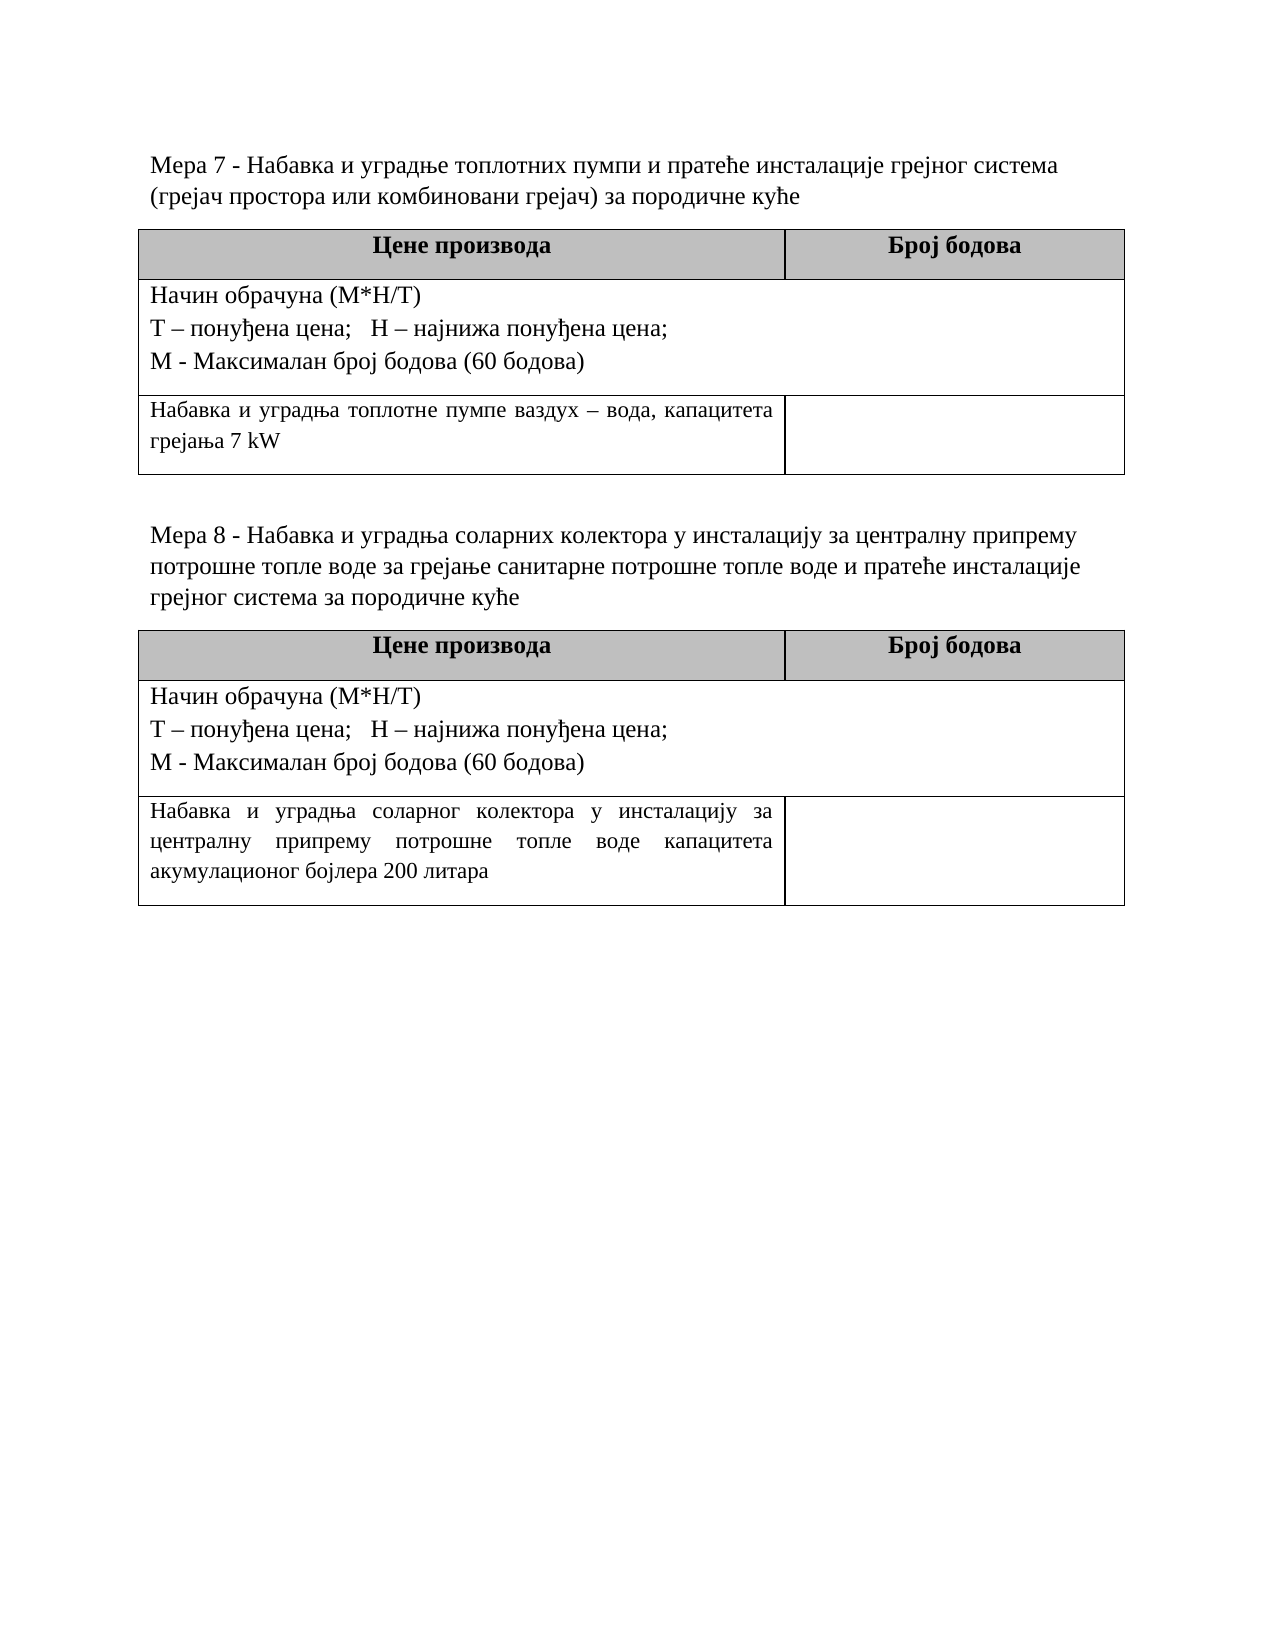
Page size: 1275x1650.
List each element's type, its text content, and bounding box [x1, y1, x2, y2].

table_cell [786, 396, 1124, 473]
table_header Цене производа [139, 631, 784, 680]
text Мера 7 - Набавка и уградње топлотних пумпи и пратеће инсталације грејног система (грејач простора или комбиновани грејач) за породичне куће [150, 150, 1125, 210]
table_cell Набавка и уградња топлотнe пумпe ваздух – вода, капацитета грејања 7 kW [139, 396, 784, 473]
table_cell Начин обрачуна (М*Н/Т) Т – понуђена цена; Н – најнижа понуђена цена; М - Максималан број бодова (60 бодова) [139, 681, 1124, 796]
text Мера 8 - Набавка и уградња соларних колектора у инсталацију за централну припрему потрошне топле воде за грејање санитарне потрошне топле воде и пратеће инсталације грејног система за породичне куће [150, 520, 1125, 611]
table_cell Начин обрачуна (М*Н/Т) Т – понуђена цена; Н – најнижа понуђена цена; М - Максималан број бодова (60 бодова) [139, 280, 1124, 395]
table_header Број бодова [786, 631, 1124, 680]
table_cell [786, 797, 1124, 904]
table_cell Набавка и уградња соларног колектора у инсталацију за централну припрему потрошне топле воде капацитета акумулационог бојлера 200 литара [139, 797, 784, 904]
table_header Број бодова [786, 230, 1124, 279]
table_header Цене производа [139, 230, 784, 279]
